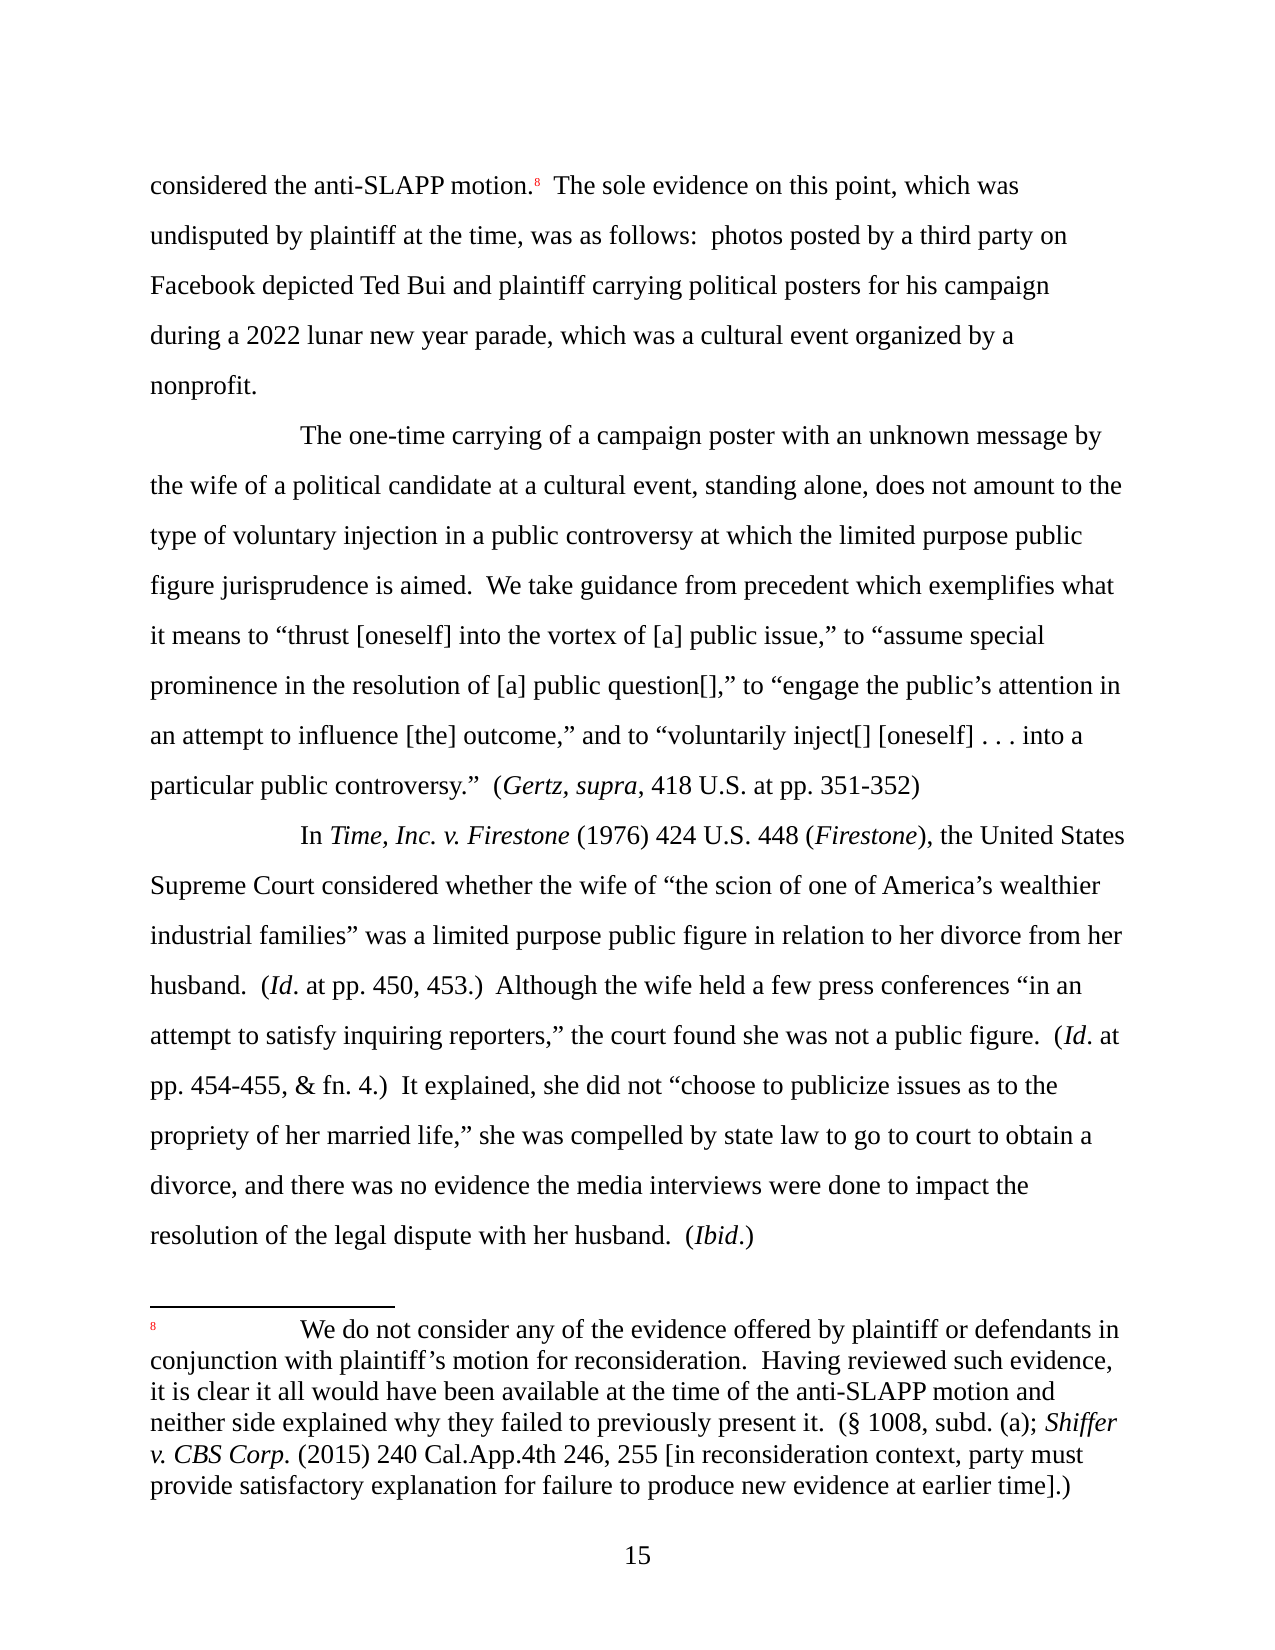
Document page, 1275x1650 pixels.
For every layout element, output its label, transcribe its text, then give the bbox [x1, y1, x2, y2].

text Heeding the Supreme Court’s direction to focus on the nature and extent of plaintiff’s particular involvement in the 2022 election related issues (Wolston, supra, 443 U.S. at p. 167), we turn to the evidence that was before the trial court at the time it considered the anti-SLAPP motion. The sole evidence on this point, which was undisputed by plaintiff at the time, was as follows: photos posted by a third party on Facebook depicted Ted Bui and plaintiff carrying political posters for his campaign during a 2022 lunar new year parade, which was a cultural event organized by a nonprofit. [150, 150, 1125, 400]
text The one-time carrying of a campaign poster with an unknown message by the wife of a political candidate at a cultural event, standing alone, does not amount to the type of voluntary injection in a public controversy at which the limited purpose public figure jurisprudence is aimed. We take guidance from precedent which exemplifies what it means to “thrust [oneself] into the vortex of [a] public issue,” to “assume special prominence in the resolution of [a] public question[],” to “engage the public’s attention in an attempt to influence [the] outcome,” and to “voluntarily inject[] [oneself] . . . into a particular public controversy.” (Gertz, supra, 418 U.S. at pp. 351-352) [150, 400, 1125, 800]
text In Time, Inc. v. Firestone (1976) 424 U.S. 448 (Firestone), the United States Supreme Court considered whether the wife of “the scion of one of America’s wealthier industrial families” was a limited purpose public figure in relation to her divorce from her husband. (Id. at pp. 450, 453.) Although the wife held a few press conferences “in an attempt to satisfy inquiring reporters,” the court found she was not a public figure. (Id. at pp. 454-455, & fn. 4.) It explained, she did not “choose to publicize issues as to the propriety of her married life,” she was compelled by state law to go to court to obtain a divorce, and there was no evidence the media interviews were done to impact the resolution of the legal dispute with her husband. (Ibid.) [150, 800, 1125, 1250]
